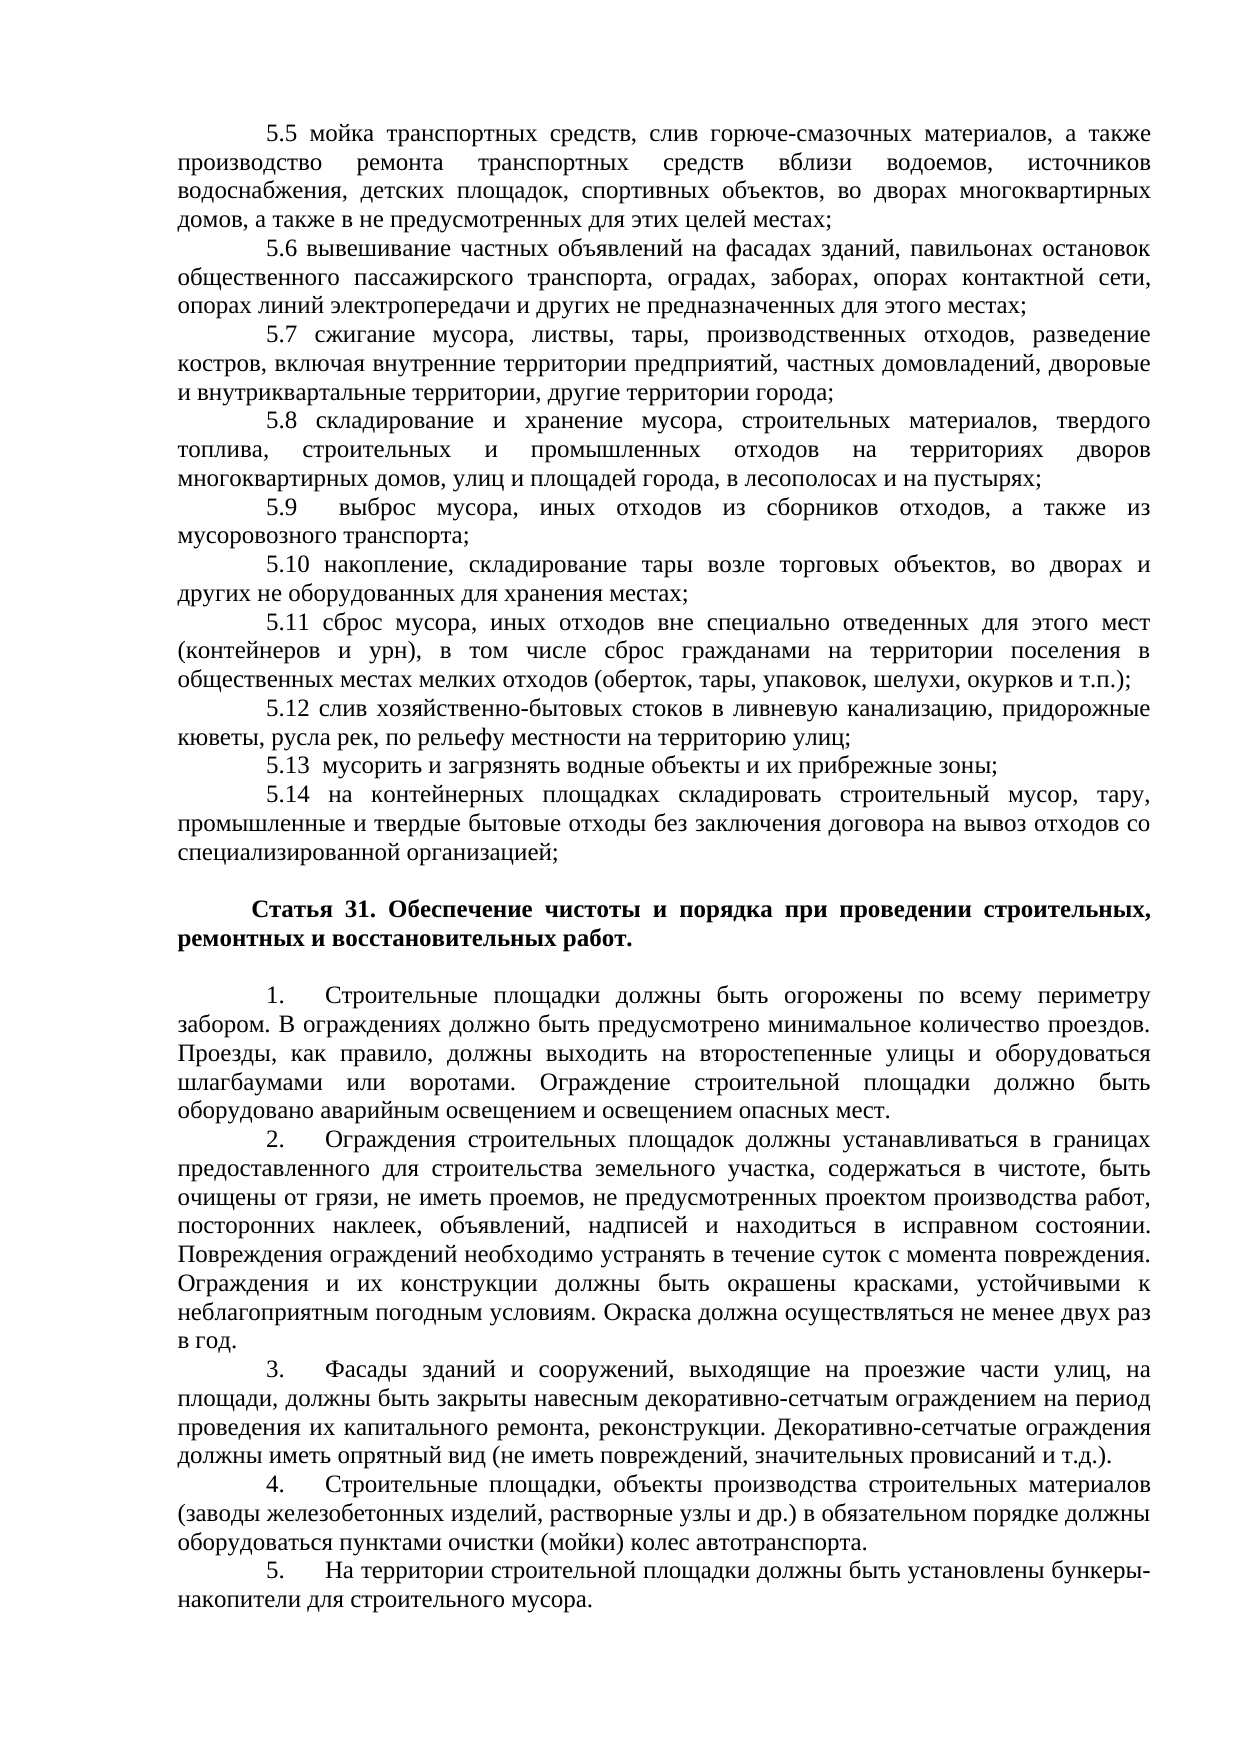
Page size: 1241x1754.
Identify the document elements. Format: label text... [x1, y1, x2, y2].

list На территории строительной площадки должны быть установлены бункеры-накопители для строительного мусора. [177, 1556, 1152, 1613]
list Ограждения строительных площадок должны устанавливаться в границах предоставленного для строительства земельного участка, содержаться в чистоте, быть очищены от грязи, не иметь проемов, не предусмотренных проектом производства работ, посторонних наклеек, объявлений, надписей и находиться в исправном состоянии. Повреждения ограждений необходимо устранять в течение суток с момента повреждения. Ограждения и их конструкции должны быть окрашены красками, устойчивыми к неблагоприятным погодным условиям. Окраска должна осуществляться не менее двух раз в год. [177, 1124, 1152, 1354]
list Строительные площадки, объекты производства строительных материалов (заводы железобетонных изделий, растворные узлы и др.) в обязательном порядке должны оборудоваться пунктами очистки (мойки) колес автотранспорта. [177, 1469, 1152, 1556]
text 5.8 складирование и хранение мусора, строительных материалов, твердого топлива, строительных и промышленных отходов на территориях дворов многоквартирных домов, улиц и площадей города, в лесополосах и на пустырях; [177, 406, 1152, 492]
text 5.6 вывешивание частных объявлений на фасадах зданий, павильонах остановок общественного пассажирского транспорта, оградах, заборах, опорах контактной сети, опорах линий электропередачи и других не предназначенных для этого местах; [177, 233, 1152, 319]
text 5.10 накопление, складирование тары возле торговых объектов, во дворах и других не оборудованных для хранения местах; [177, 549, 1152, 607]
text 5.7 сжигание мусора, листвы, тары, производственных отходов, разведение костров, включая внутренние территории предприятий, частных домовладений, дворовые и внутриквартальные территории, другие территории города; [177, 319, 1152, 406]
text 5.5 мойка транспортных средств, слив горюче-смазочных материалов, а также производство ремонта транспортных средств вблизи водоемов, источников водоснабжения, детских площадок, спортивных объектов, во дворах многоквартирных домов, а также в не предусмотренных для этих целей местах; [177, 118, 1152, 233]
text 5.13 мусорить и загрязнять водные объекты и их прибрежные зоны; [177, 751, 1152, 779]
text Статья 31. Обеспечение чистоты и порядка при проведении строительных, ремонтных и восстановительных работ. [177, 894, 1152, 952]
text 5.14 на контейнерных площадках складировать строительный мусор, тару, промышленные и твердые бытовые отходы без заключения договора на вывоз отходов со специализированной организацией; [177, 779, 1152, 866]
text 5.9 выброс мусора, иных отходов из сборников отходов, а также из мусоровозного транспорта; [177, 492, 1152, 549]
text 5.11 сброс мусора, иных отходов вне специально отведенных для этого мест (контейнеров и урн), в том числе сброс гражданами на территории поселения в общественных местах мелких отходов (оберток, тары, упаковок, шелухи, окурков и т.п.); [177, 607, 1152, 693]
list Фасады зданий и сооружений, выходящие на проезжие части улиц, на площади, должны быть закрыты навесным декоративно-сетчатым ограждением на период проведения их капитального ремонта, реконструкции. Декоративно-сетчатые ограждения должны иметь опрятный вид (не иметь повреждений, значительных провисаний и т.д.). [177, 1354, 1152, 1469]
list Строительные площадки должны быть огорожены по всему периметру забором. В ограждениях должно быть предусмотрено минимальное количество проездов. Проезды, как правило, должны выходить на второстепенные улицы и оборудоваться шлагбаумами или воротами. Ограждение строительной площадки должно быть оборудовано аварийным освещением и освещением опасных мест. [177, 981, 1152, 1124]
text 5.12 слив хозяйственно-бытовых стоков в ливневую канализацию, придорожные кюветы, русла рек, по рельефу местности на территорию улиц; [177, 693, 1152, 751]
